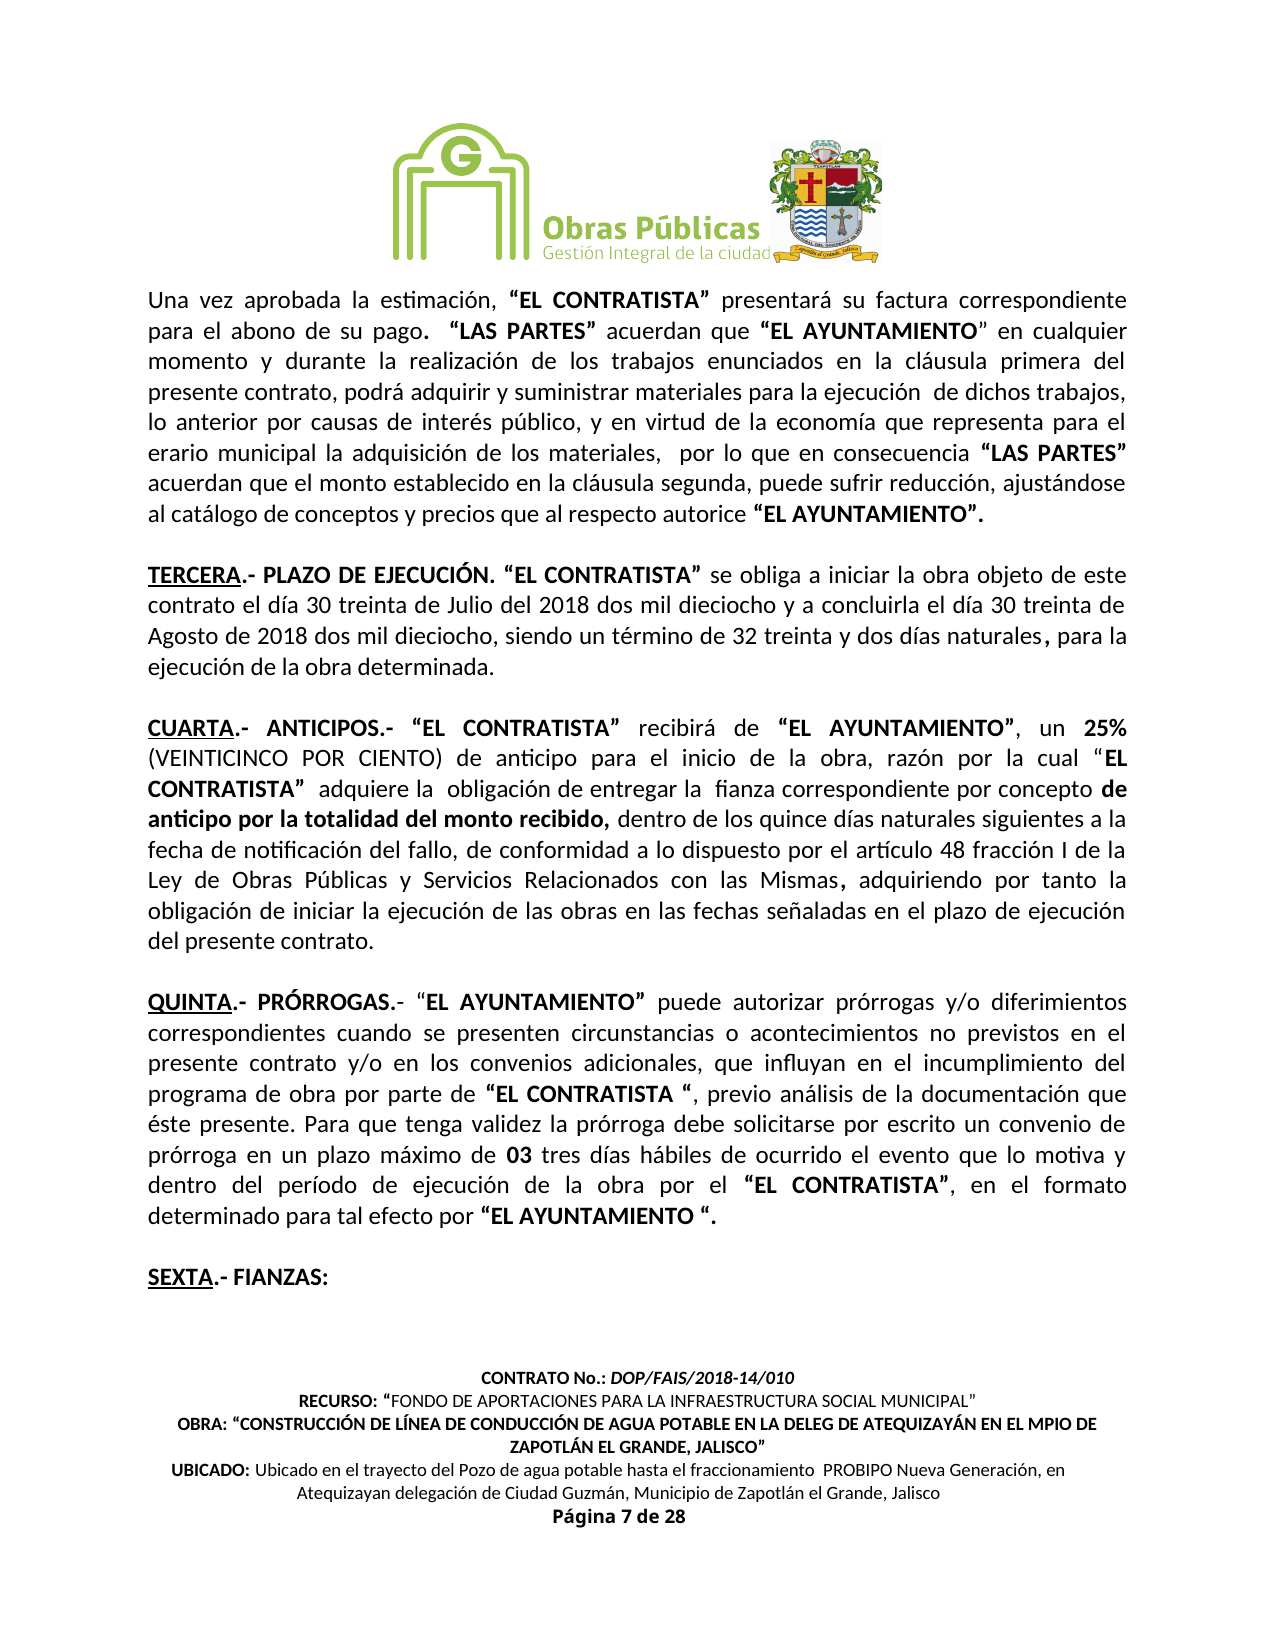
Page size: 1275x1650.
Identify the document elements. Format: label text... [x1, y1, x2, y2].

picture [393, 123, 883, 263]
text TERCERA.- PLAZO DE EJECUCIÓN. “EL CONTRATISTA” se obliga a iniciar la obra objeto de este contrato el día 30 treinta de Julio del 2018 dos mil dieciocho y a concluirla el día 30 treinta de Agosto de 2018 dos mil dieciocho, siendo un término de 32 treinta y dos días naturales, para la ejecución de la obra determinada. [148, 559, 1127, 681]
text CUARTA.- ANTICIPOS.- “EL CONTRATISTA” recibirá de “EL AYUNTAMIENTO”, un 25% (VEINTICINCO POR CIENTO) de anticipo para el inicio de la obra, razón por la cual “EL CONTRATISTA” adquiere la obligación de entregar la fianza correspondiente por concepto de anticipo por la totalidad del monto recibido, dentro de los quince días naturales siguientes a la fecha de notificación del fallo, de conformidad a lo dispuesto por el artículo 48 fracción I de la Ley de Obras Públicas y Servicios Relacionados con las Mismas, adquiriendo por tanto la obligación de iniciar la ejecución de las obras en las fechas señaladas en el plazo de ejecución del presente contrato. [148, 712, 1127, 956]
text SEXTA.- FIANZAS: [148, 1261, 1127, 1292]
text QUINTA.- PRÓRROGAS.- “EL AYUNTAMIENTO” puede autorizar prórrogas y/o diferimientos correspondientes cuando se presenten circunstancias o acontecimientos no previstos en el presente contrato y/o en los convenios adicionales, que influyan en el incumplimiento del programa de obra por parte de “EL CONTRATISTA “, previo análisis de la documentación que éste presente. Para que tenga validez la prórroga debe solicitarse por escrito un convenio de prórroga en un plazo máximo de 03 tres días hábiles de ocurrido el evento que lo motiva y dentro del período de ejecución de la obra por el “EL CONTRATISTA”, en el formato determinado para tal efecto por “EL AYUNTAMIENTO “. [148, 986, 1127, 1231]
text Una vez aprobada la estimación, “EL CONTRATISTA” presentará su factura correspondiente para el abono de su pago. “LAS PARTES” acuerdan que “EL AYUNTAMIENTO” en cualquier momento y durante la realización de los trabajos enunciados en la cláusula primera del presente contrato, podrá adquirir y suministrar materiales para la ejecución de dichos trabajos, lo anterior por causas de interés público, y en virtud de la economía que representa para el erario municipal la adquisición de los materiales, por lo que en consecuencia “LAS PARTES” acuerdan que el monto establecido en la cláusula segunda, puede sufrir reducción, ajustándose al catálogo de conceptos y precios que al respecto autorice “EL AYUNTAMIENTO”. [148, 284, 1127, 528]
